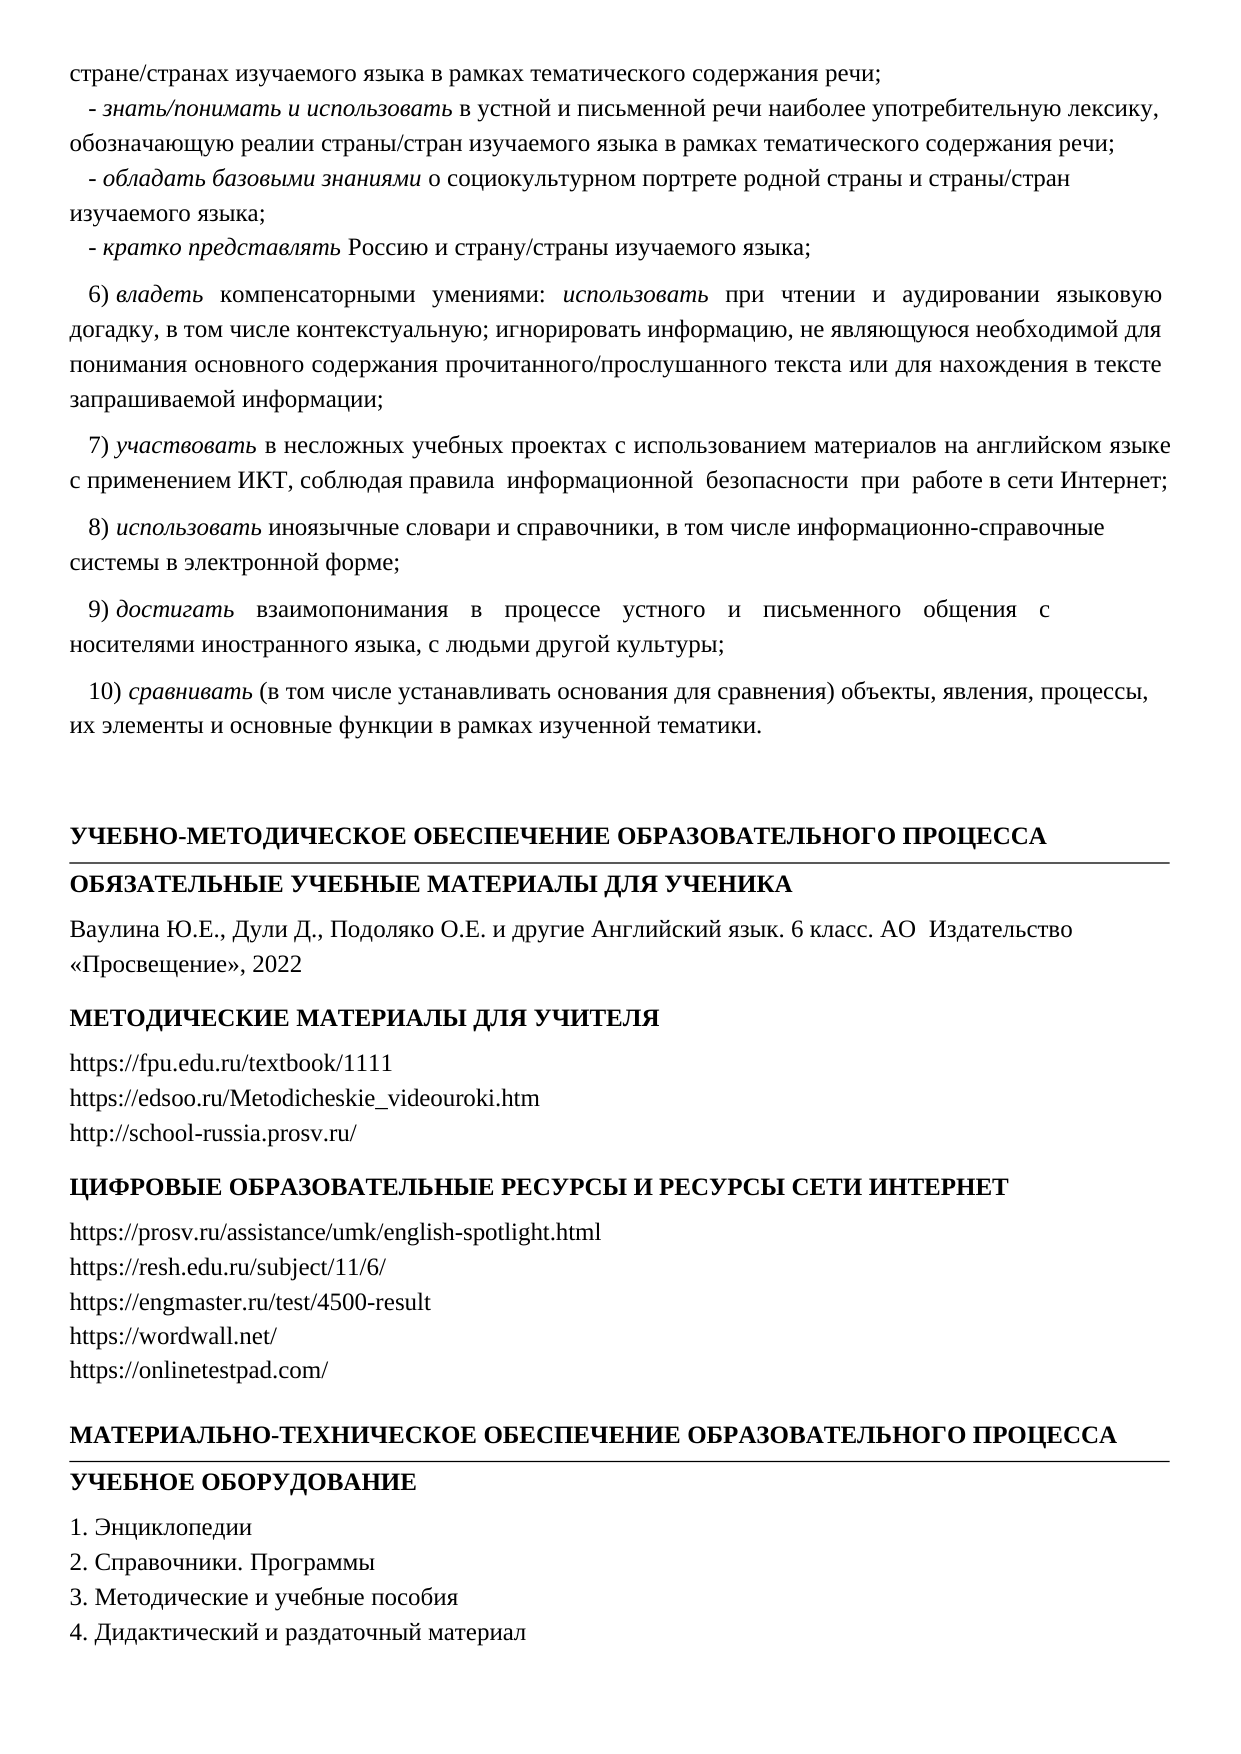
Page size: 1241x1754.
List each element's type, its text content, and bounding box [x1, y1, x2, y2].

list знать/понимать и использовать в устной и письменной речи наиболее употребительную лексику, обозначающую реалии страны/стран изучаемого языка в рамках тематического содержания речи; [69, 93, 1160, 157]
text https://prosv.ru/assistance/umk/english-spotlight.html https://resh.edu.ru/subject/11/6/ https://engmaster.ru/test/4500-result https://wordwall.net/ [69, 1217, 608, 1350]
subtitle МАТЕРИАЛЬНО-ТЕХНИЧЕСКОЕ ОБЕСПЕЧЕНИЕ ОБРАЗОВАТЕЛЬНОГО ПРОЦЕССА [69, 1420, 1182, 1449]
subtitle ЦИФРОВЫЕ ОБРАЗОВАТЕЛЬНЫЕ РЕСУРСЫ И РЕСУРСЫ СЕТИ ИНТЕРНЕТ [69, 1172, 1182, 1201]
list кратко представлять Россию и страну/страны изучаемого языка; [88, 232, 1182, 261]
text УЧЕБНОЕ ОБОРУДОВАНИЕ [69, 1467, 1182, 1496]
list Методические и учебные пособия [69, 1582, 1182, 1611]
text «Просвещение», 2022 [69, 949, 311, 978]
text https://fpu.edu.ru/textbook/1111 https://edsoo.ru/Metodicheskie_videouroki.htm http://school-russia.prosv.ru/ [69, 1048, 545, 1147]
list Энциклопедии [69, 1512, 1182, 1541]
text Ваулина Ю.Е., Дули Д., Подоляко О.Е. и другие Английский язык. 6 класс. АО Издательство [69, 914, 1182, 943]
list использовать иноязычные словари и справочники, в том числе информационно-справочные системы в электронной форме; [69, 512, 1105, 576]
list участвовать в несложных учебных проектах с использованием материалов на английском языке с применением ИКТ, соблюдая правила информационной безопасности при работе в сети Интернет; [69, 431, 1171, 494]
text стране/странах изучаемого языка в рамках тематического содержания речи; [69, 58, 1182, 87]
text УЧЕБНО-МЕТОДИЧЕСКОЕ ОБЕСПЕЧЕНИЕ ОБРАЗОВАТЕЛЬНОГО ПРОЦЕССА [69, 821, 1182, 850]
list сравнивать (в том числе устанавливать основания для сравнения) объекты, явления, процессы, их элементы и основные функции в рамках изученной тематики. [69, 676, 1149, 739]
text https://onlinetestpad.com/ [69, 1356, 1182, 1384]
subtitle МЕТОДИЧЕСКИЕ МАТЕРИАЛЫ ДЛЯ УЧИТЕЛЯ [69, 1003, 1182, 1032]
list достигать взаимопонимания в процессе устного и письменного общения с носителями иностранного языка, с людьми другой культуры; [69, 594, 1051, 657]
subtitle ОБЯЗАТЕЛЬНЫЕ УЧЕБНЫЕ МАТЕРИАЛЫ ДЛЯ УЧЕНИКА [69, 869, 1182, 898]
list владеть компенсаторными умениями: использовать при чтении и аудировании языковую догадку, в том числе контекстуальную; игнорировать информацию, не являющуюся необходимой для понимания основного содержания прочитанного/прослушанного текста или для нахождения в тексте запрашиваемой информации; [69, 279, 1163, 412]
list Дидактический и раздаточный материал [69, 1617, 1182, 1646]
list обладать базовыми знаниями о социокультурном портрете родной страны и страны/стран изучаемого языка; [69, 163, 1071, 226]
list Справочники. Программы [69, 1547, 1182, 1576]
